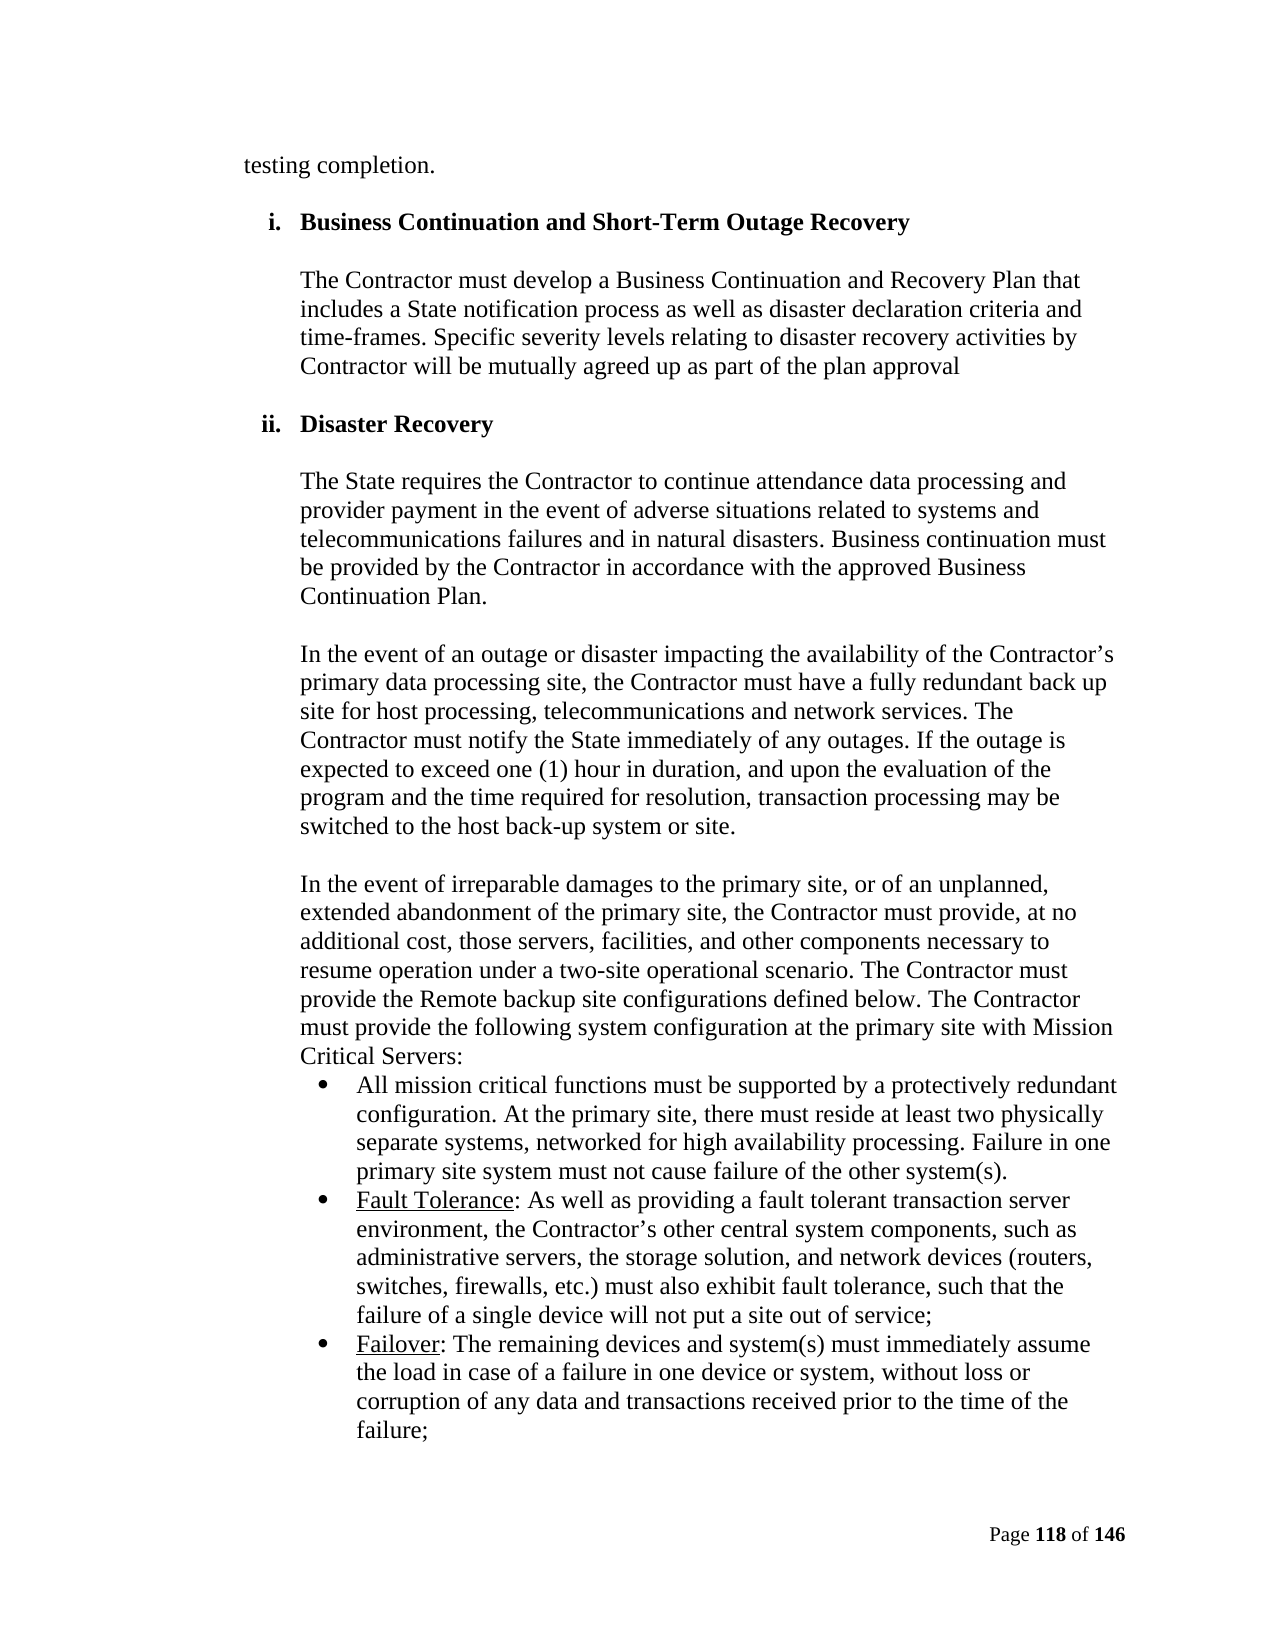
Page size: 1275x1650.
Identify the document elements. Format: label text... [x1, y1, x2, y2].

list All mission critical functions must be supported by a protectively redundant configuration. At the primary site, there must reside at least two physically separate systems, networked for high availability processing. Failure in one primary site system must not cause failure of the other system(s). [319, 1070, 1125, 1185]
list Disaster Recovery [281, 409, 1125, 437]
text In the event of an outage or disaster impacting the availability of the Contractor’s primary data processing site, the Contractor must have a fully redundant back up site for host processing, telecommunications and network services. The Contractor must notify the State immediately of any outages. If the outage is expected to exceed one (1) hour in duration, and upon the evaluation of the program and the time required for resolution, transaction processing may be switched to the host back-up system or site. [300, 639, 1125, 840]
list Business Continuation and Short-Term Outage Recovery [281, 207, 1125, 236]
list Failover: The remaining devices and system(s) must immediately assume the load in case of a failure in one device or system, without loss or corruption of any data and transactions received prior to the time of the failure; [319, 1329, 1125, 1444]
text The State requires the Contractor to continue attendance data processing and provider payment in the event of adverse situations related to systems and telecommunications failures and in natural disasters. Business continuation must be provided by the Contractor in accordance with the approved Business Continuation Plan. [300, 466, 1125, 610]
list Fault Tolerance: As well as providing a fault tolerant transaction server environment, the Contractor’s other central system components, such as administrative servers, the storage solution, and network devices (routers, switches, firewalls, etc.) must also exhibit fault tolerance, such that the failure of a single device will not put a site out of service; [319, 1185, 1125, 1329]
text The Contractor must develop a Business Continuation and Recovery Plan that includes a State notification process as well as disaster declaration criteria and time-frames. Specific severity levels relating to disaster recovery activities by Contractor will be mutually agreed up as part of the plan approval [300, 265, 1125, 380]
text In the event of irreparable damages to the primary site, or of an unplanned, extended abandonment of the primary site, the Contractor must provide, at no additional cost, those servers, facilities, and other components necessary to resume operation under a two-site operational scenario. The Contractor must provide the Remote backup site configurations defined below. The Contractor must provide the following system configuration at the primary site with Mission Critical Servers: [300, 869, 1125, 1070]
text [244, 150, 1125, 179]
